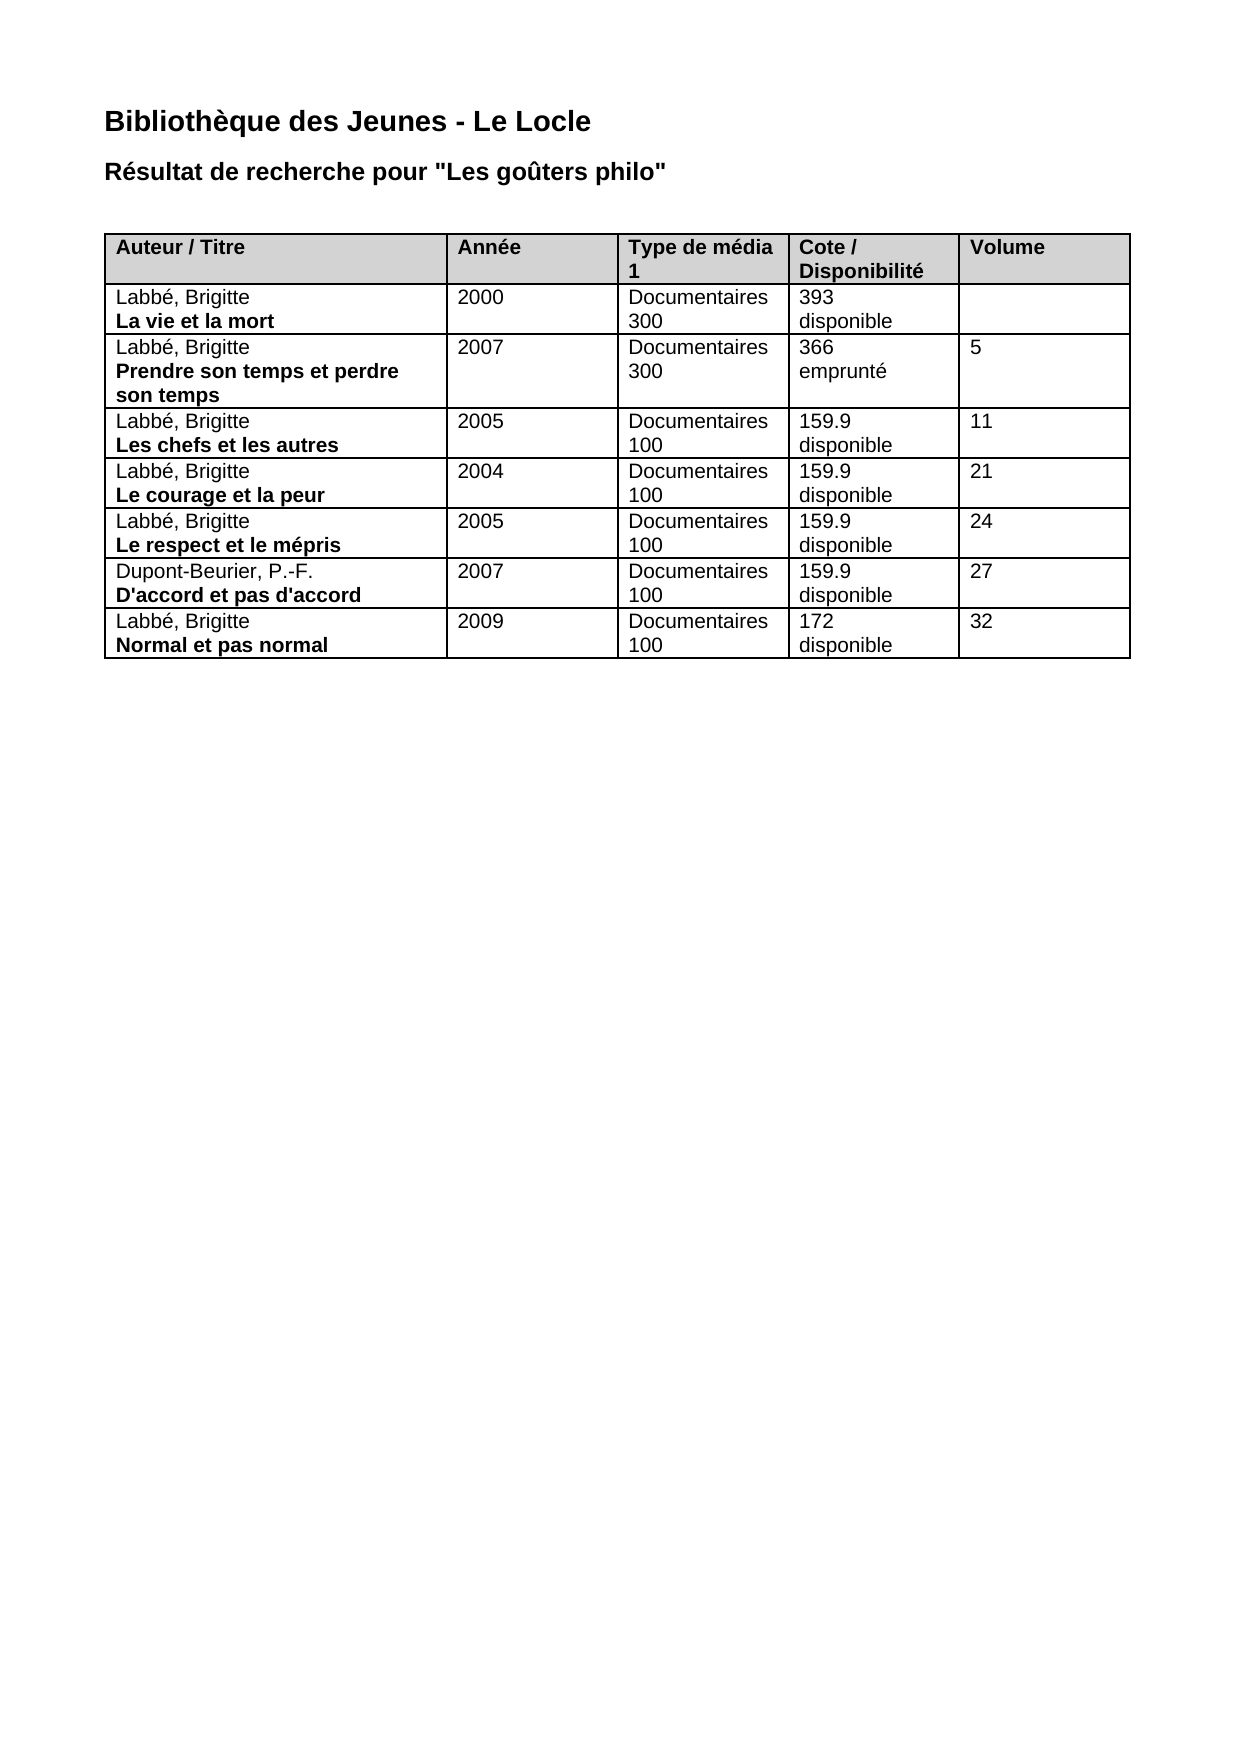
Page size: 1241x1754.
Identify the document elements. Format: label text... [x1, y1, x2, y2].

table_cell 172 disponible [790, 609, 958, 657]
table_cell 32 [960, 609, 1129, 657]
table_cell Labbé, Brigitte Prendre son temps et perdre son temps [106, 335, 446, 407]
table_cell 2007 [448, 335, 617, 407]
table_cell Labbé, Brigitte Normal et pas normal [106, 609, 446, 657]
table_cell 159.9 disponible [790, 559, 958, 607]
table_cell Documentaires 100 [619, 609, 788, 657]
table_cell Documentaires 100 [619, 409, 788, 457]
table_cell 21 [960, 459, 1129, 507]
table_cell 2005 [448, 509, 617, 557]
table_header Auteur / Titre [106, 235, 446, 283]
table_cell Labbé, Brigitte La vie et la mort [106, 285, 446, 333]
table_cell 2007 [448, 559, 617, 607]
table_cell 159.9 disponible [790, 409, 958, 457]
table_cell 27 [960, 559, 1129, 607]
table_cell 159.9 disponible [790, 459, 958, 507]
table_cell Dupont-Beurier, P.-F. D'accord et pas d'accord [106, 559, 446, 607]
table_cell 2009 [448, 609, 617, 657]
table_cell 159.9 disponible [790, 509, 958, 557]
text Résultat de recherche pour "Les goûters philo" [104, 156, 1136, 185]
table_cell 393 disponible [790, 285, 958, 333]
table_cell 2000 [448, 285, 617, 333]
table_header Année [448, 235, 617, 283]
table_cell Documentaires 300 [619, 285, 788, 333]
table_cell [960, 285, 1129, 333]
table_cell 24 [960, 509, 1129, 557]
text Bibliothèque des Jeunes - Le Locle [104, 104, 1136, 138]
table_cell Labbé, Brigitte Le courage et la peur [106, 459, 446, 507]
table_cell Documentaires 300 [619, 335, 788, 407]
table_cell 2005 [448, 409, 617, 457]
table_cell Labbé, Brigitte Le respect et le mépris [106, 509, 446, 557]
table_cell Documentaires 100 [619, 459, 788, 507]
table_cell Labbé, Brigitte Les chefs et les autres [106, 409, 446, 457]
table_cell 2004 [448, 459, 617, 507]
table_header Type de média 1 [619, 235, 788, 283]
table_cell 11 [960, 409, 1129, 457]
table_header Cote / Disponibilité [790, 235, 958, 283]
table_header Volume [960, 235, 1129, 283]
table_cell 366 emprunté [790, 335, 958, 407]
table_cell Documentaires 100 [619, 509, 788, 557]
table_cell 5 [960, 335, 1129, 407]
table_cell Documentaires 100 [619, 559, 788, 607]
